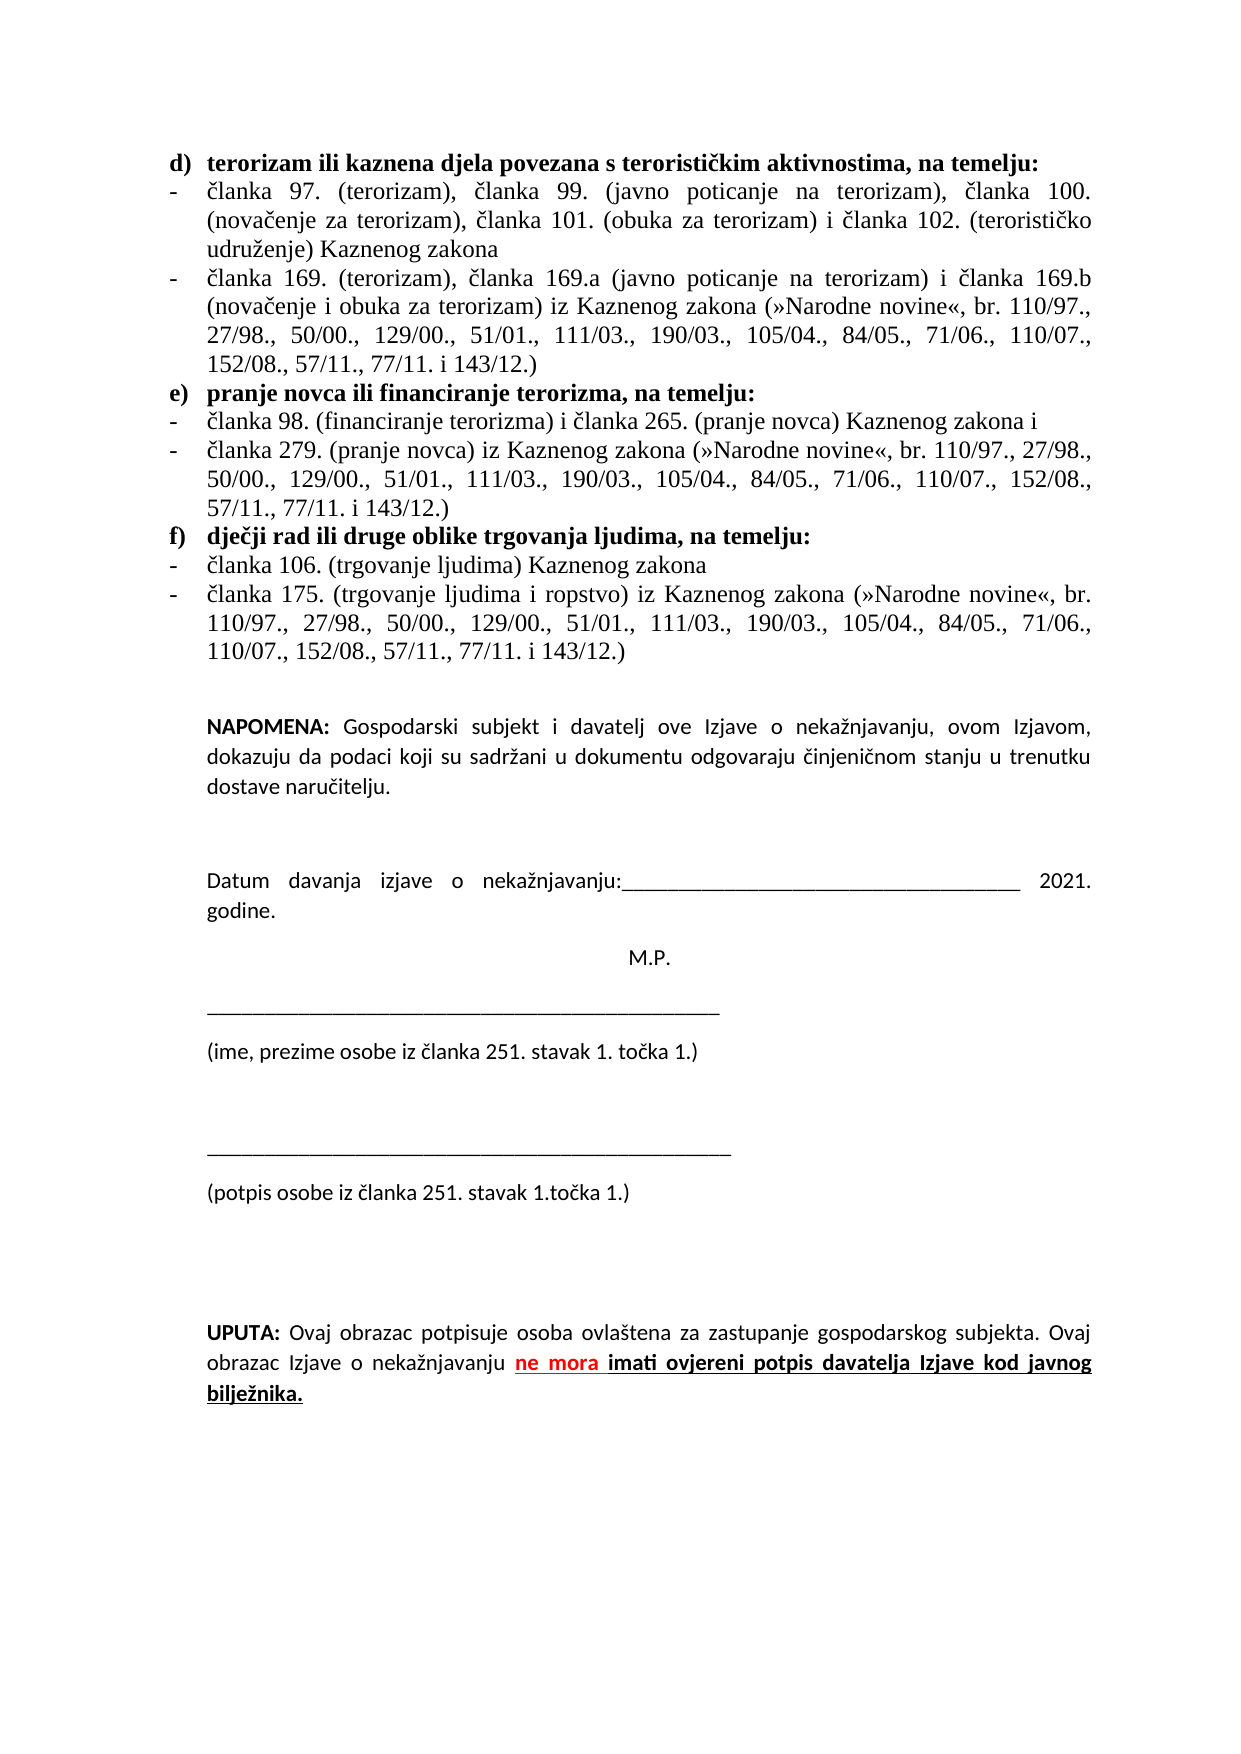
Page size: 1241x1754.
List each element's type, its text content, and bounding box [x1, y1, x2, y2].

text M.P. [207, 943, 1093, 971]
list terorizam ili kaznena djela povezana s terorističkim aktivnostima, na temelju: [169, 148, 1093, 176]
list članka 169. (terorizam), članka 169.a (javno poticanje na terorizam) i članka 169.b (novačenje i obuka za terorizam) iz Kaznenog zakona (»Narodne novine«, br. 110/97., 27/98., 50/00., 129/00., 51/01., 111/03., 190/03., 105/04., 84/05., 71/06., 110/07., 152/08., 57/11., 77/11. i 143/12.) [169, 263, 1093, 378]
list članka 106. (trgovanje ljudima) Kaznenog zakona [169, 550, 1093, 579]
text (ime, prezime osobe iz članka 251. stavak 1. točka 1.) [207, 1037, 1093, 1065]
text _____________________________________________ [207, 990, 1093, 1018]
text (potpis osobe iz članka 251. stavak 1.točka 1.) [207, 1178, 1093, 1206]
list članka 175. (trgovanje ljudima i ropstvo) iz Kaznenog zakona (»Narodne novine«, br. 110/97., 27/98., 50/00., 129/00., 51/01., 111/03., 190/03., 105/04., 84/05., 71/06., 110/07., 152/08., 57/11., 77/11. i 143/12.) [169, 579, 1093, 665]
list pranje novca ili financiranje terorizma, na temelju: [169, 378, 1093, 406]
list dječji rad ili druge oblike trgovanja ljudima, na temelju: [169, 521, 1093, 550]
list članka 97. (terorizam), članka 99. (javno poticanje na terorizam), članka 100. (novačenje za terorizam), članka 101. (obuka za terorizam) i članka 102. (terorističko udruženje) Kaznenog zakona [169, 176, 1093, 263]
text NAPOMENA: Gospodarski subjekt i davatelj ove Izjave o nekažnjavanju, ovom Izjavom, dokazuju da podaci koji su sadržani u dokumentu odgovaraju činjeničnom stanju u trenutku dostave naručitelju. [207, 712, 1093, 800]
text UPUTA: Ovaj obrazac potpisuje osoba ovlaštena za zastupanje gospodarskog subjekta. Ovaj obrazac Izjave o nekažnjavanju ne mora imati ovjereni potpis davatelja Izjave kod javnog bilježnika. [207, 1318, 1093, 1407]
text Datum davanja izjave o nekažnjavanju:___________________________________ 2021. godine. [207, 866, 1093, 924]
text ______________________________________________ [207, 1131, 1093, 1159]
list članka 279. (pranje novca) iz Kaznenog zakona (»Narodne novine«, br. 110/97., 27/98., 50/00., 129/00., 51/01., 111/03., 190/03., 105/04., 84/05., 71/06., 110/07., 152/08., 57/11., 77/11. i 143/12.) [169, 435, 1093, 521]
list članka 98. (financiranje terorizma) i članka 265. (pranje novca) Kaznenog zakona i [169, 406, 1093, 435]
